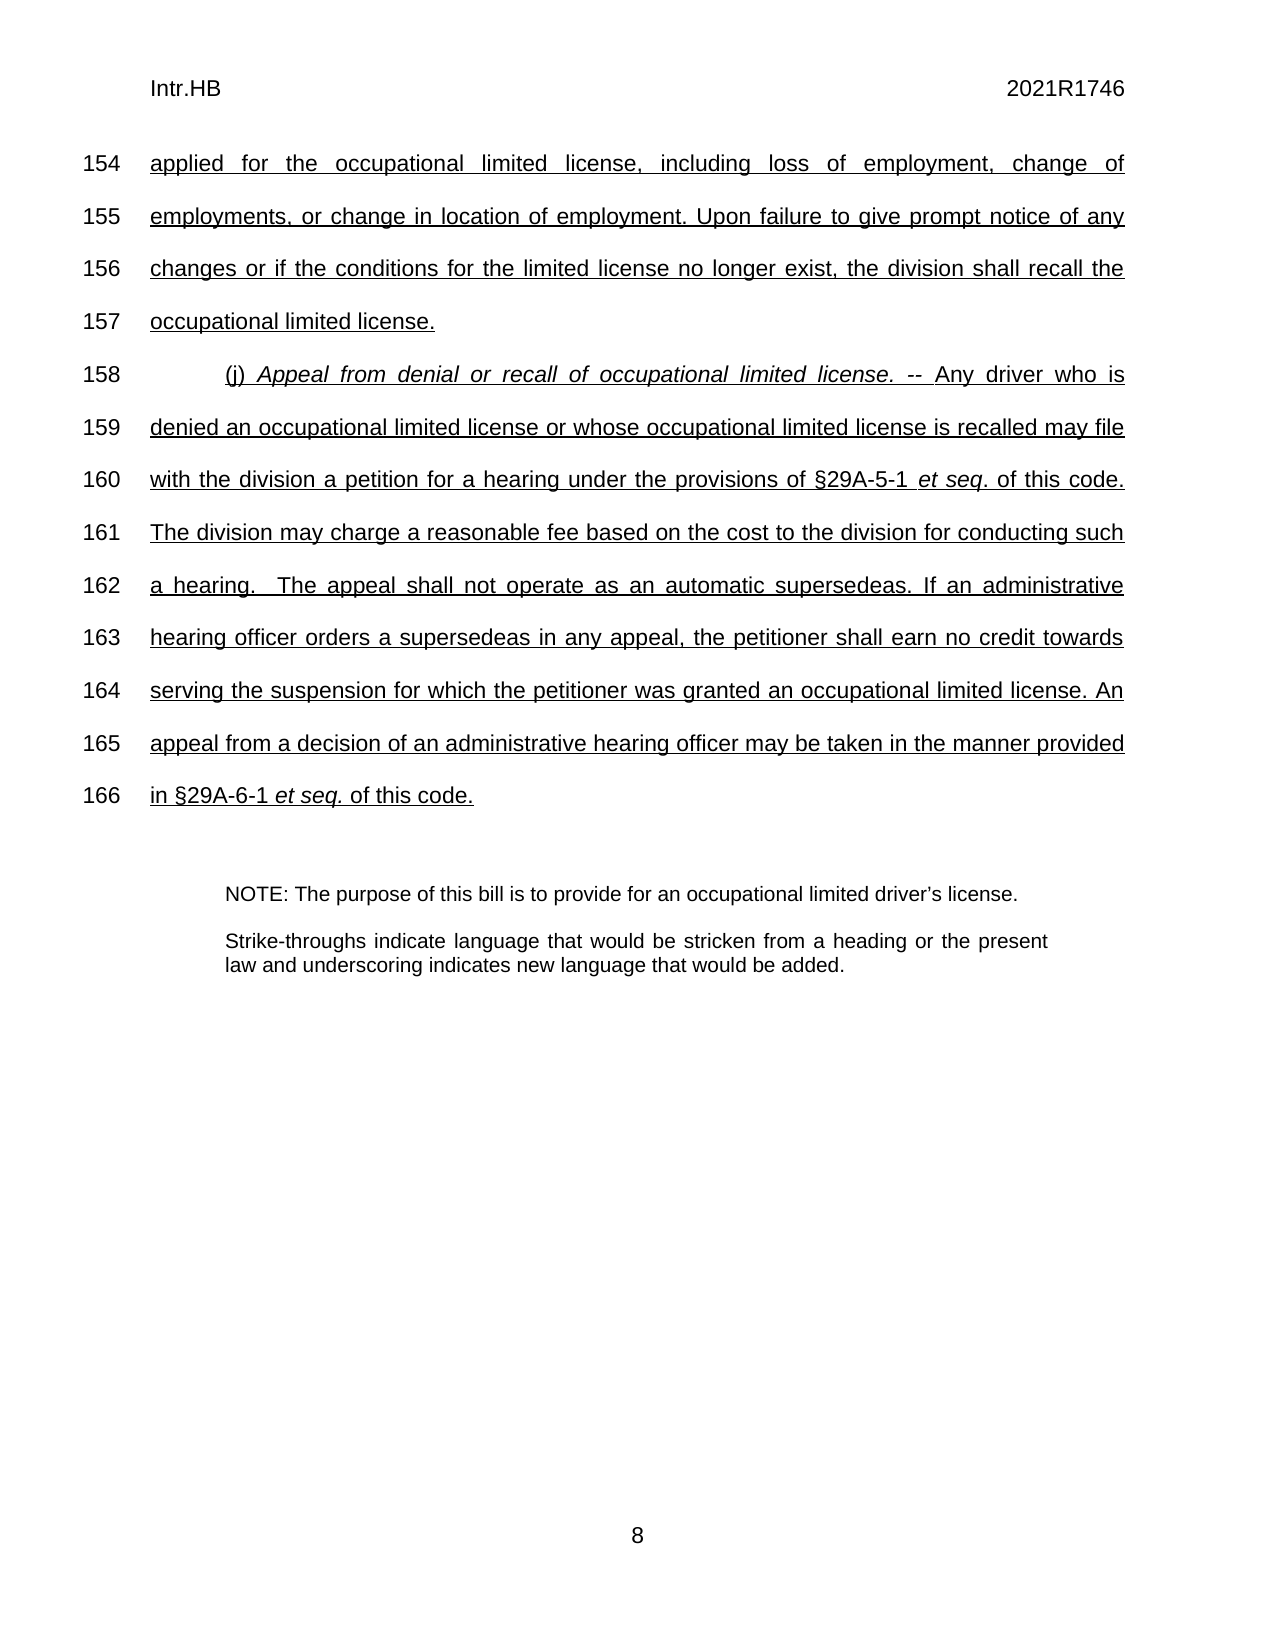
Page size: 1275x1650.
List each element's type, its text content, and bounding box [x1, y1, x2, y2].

text (j) Appeal from denial or recall of occupational limited license. -- Any driver who is denied an occupational limited license or whose occupational limited license is recalled may file with the division a petition for a hearing under the provisions of §29A-5-1 et seq. of this code. The division may charge a reasonable fee based on the cost to the division for conducting such a hearing. The appeal shall not operate as an automatic supersedeas. If an administrative hearing officer orders a supersedeas in any appeal, the petitioner shall earn no credit towards serving the suspension for which the petitioner was granted an occupational limited license. An appeal from a decision of an administrative hearing officer may be taken in the manner provided in §29A-6-1 et seq. of this code. [150, 438, 1125, 542]
text (j) Appeal from denial or recall of occupational limited license. -- Any driver who is denied an occupational limited license or whose occupational limited license is recalled may file with the division a petition for a hearing under the provisions of §29A-5-1 et seq. of this code. The division may charge a reasonable fee based on the cost to the division for conducting such a hearing. The appeal shall not operate as an automatic supersedeas. If an administrative hearing officer orders a supersedeas in any appeal, the petitioner shall earn no credit towards serving the suspension for which the petitioner was granted an occupational limited license. An appeal from a decision of an administrative hearing officer may be taken in the manner provided in §29A-6-1 et seq. of this code. [150, 754, 1125, 809]
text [150, 150, 1125, 173]
text Strike-throughs indicate language that would be stricken from a heading or the present law and underscoring indicates new language that would be added. [225, 929, 1050, 977]
text (j) Appeal from denial or recall of occupational limited license. -- Any driver who is denied an occupational limited license or whose occupational limited license is recalled may file with the division a petition for a hearing under the provisions of §29A-5-1 et seq. of this code. The division may charge a reasonable fee based on the cost to the division for conducting such a hearing. The appeal shall not operate as an automatic supersedeas. If an administrative hearing officer orders a supersedeas in any appeal, the petitioner shall earn no credit towards serving the suspension for which the petitioner was granted an occupational limited license. An appeal from a decision of an administrative hearing officer may be taken in the manner provided in §29A-6-1 et seq. of this code. [150, 543, 1125, 753]
text (j) Appeal from denial or recall of occupational limited license. -- Any driver who is denied an occupational limited license or whose occupational limited license is recalled may file with the division a petition for a hearing under the provisions of §29A-5-1 et seq. of this code. The division may charge a reasonable fee based on the cost to the division for conducting such a hearing. The appeal shall not operate as an automatic supersedeas. If an administrative hearing officer orders a supersedeas in any appeal, the petitioner shall earn no credit towards serving the suspension for which the petitioner was granted an occupational limited license. An appeal from a decision of an administrative hearing officer may be taken in the manner provided in §29A-6-1 et seq. of this code. [150, 361, 1125, 436]
text NOTE: The purpose of this bill is to provide for an occupational limited driver’s license. [225, 882, 1050, 906]
